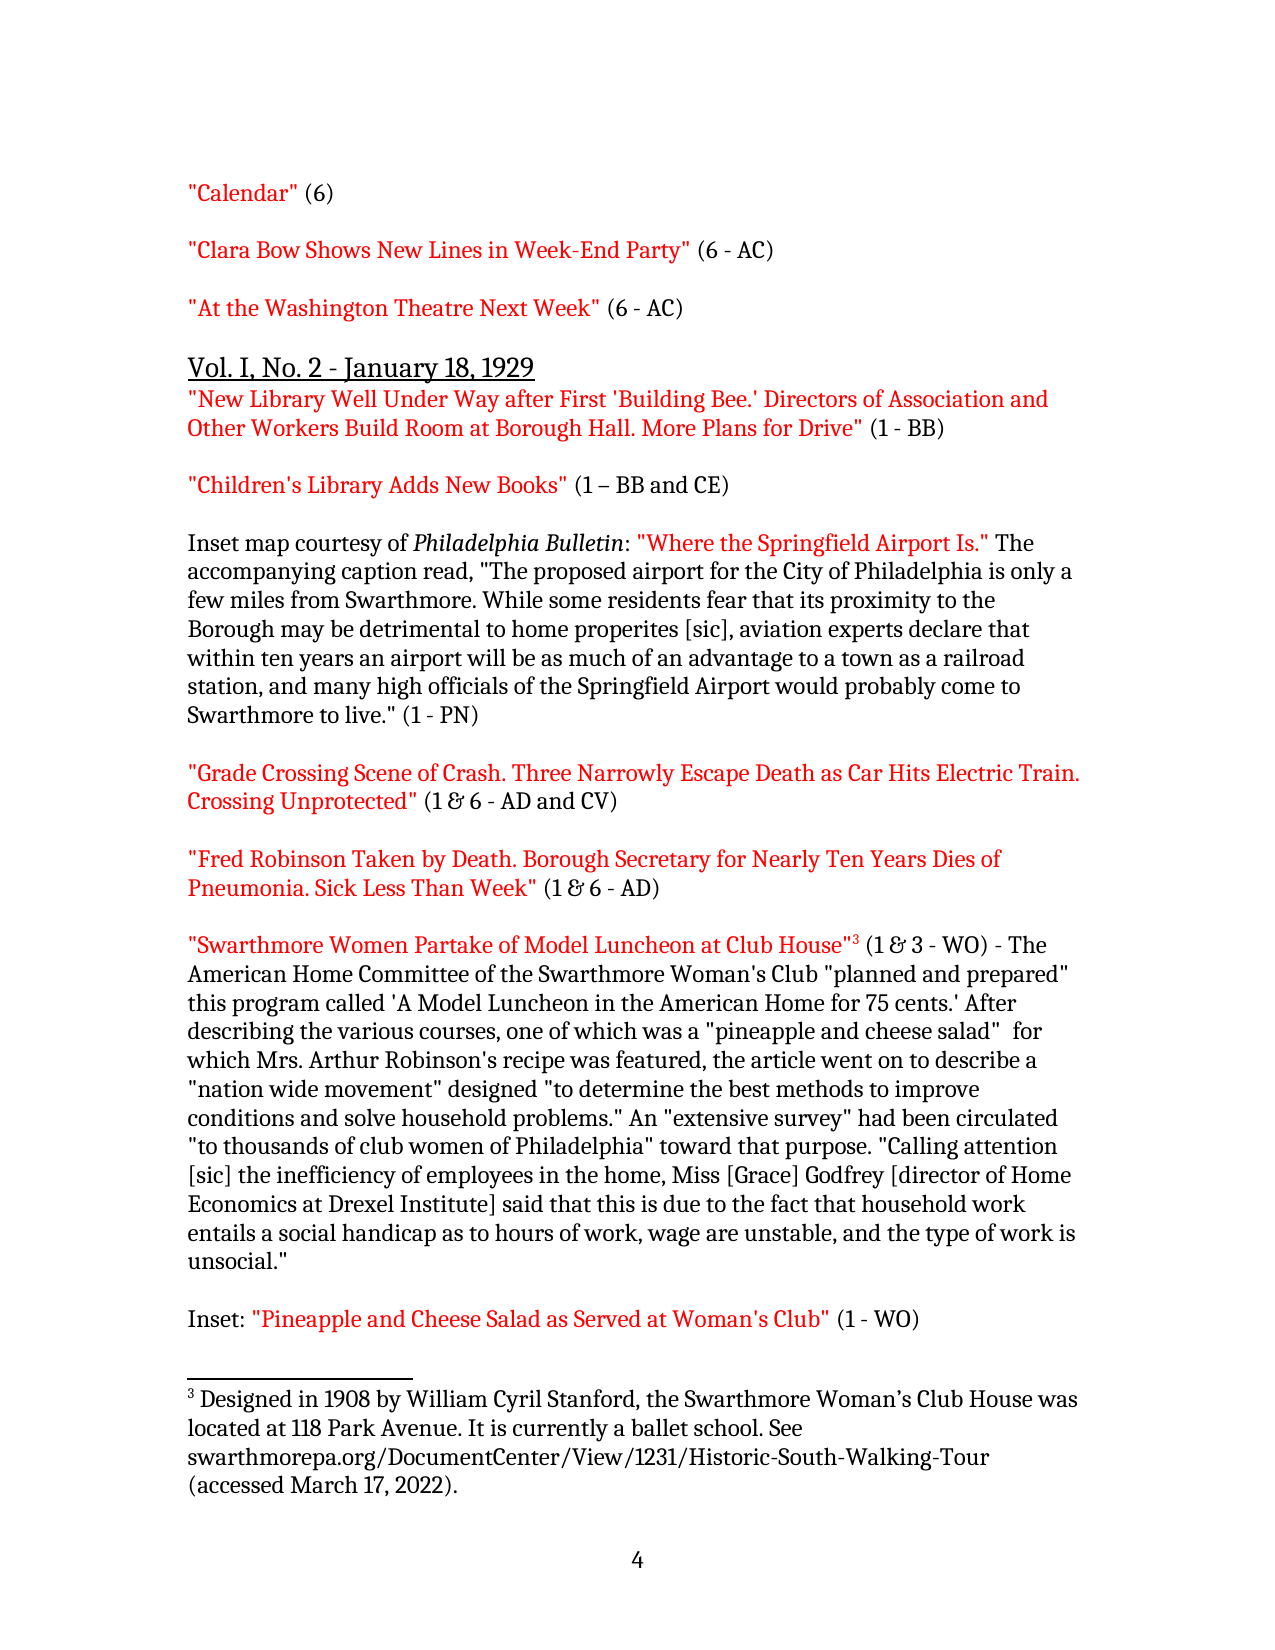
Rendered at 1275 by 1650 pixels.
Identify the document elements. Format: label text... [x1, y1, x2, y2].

text "Fred Robinson Taken by Death. Borough Secretary for Nearly Ten Years Dies of Pneumonia. Sick Less Than Week" (1 & 6 - AD) [187, 845, 1087, 902]
text "New Library Well Under Way after First 'Building Bee.' Directors of Association and Other Workers Build Room at Borough Hall. More Plans for Drive" (1 - BB) [187, 385, 1087, 442]
text "Children's Library Adds New Books" (1 – BB and CE) [187, 471, 1087, 500]
text "At the Washington Theatre Next Week" (6 - AC) [187, 294, 1087, 322]
text "Clara Bow Shows New Lines in Week-End Party" (6 - AC) [187, 236, 1087, 265]
text "Grade Crossing Scene of Crash. Three Narrowly Escape Death as Car Hits Electric Train. Crossing Unprotected" (1 & 6 - AD and CV) [187, 758, 1087, 816]
text Vol. I, No. 2 - January 18, 1929 [187, 351, 1087, 385]
text "Swarthmore Women Partake of Model Luncheon at Club House" (1 & 3 - WO) - The American Home Committee of the Swarthmore Woman's Club "planned and prepared" this program called 'A Model Luncheon in the American Home for 75 cents.' After describing the various courses, one of which was a "pineapple and cheese salad" for which Mrs. Arthur Robinson's recipe was featured, the article went on to describe a "nation wide movement" designed "to determine the best methods to improve conditions and solve household problems." An "extensive survey" had been circulated "to thousands of club women of Philadelphia" toward that purpose. "Calling attention [sic] the inefficiency of employees in the home, Miss [Grace] Godfrey [director of Home Economics at Drexel Institute] said that this is due to the fact that household work entails a social handicap as to hours of work, wage are unstable, and the type of work is unsocial." [187, 931, 1087, 1276]
text Inset map courtesy of Philadelphia Bulletin: "Where the Springfield Airport Is." The accompanying caption read, "The proposed airport for the City of Philadelphia is only a few miles from Swarthmore. While some residents fear that its proximity to the Borough may be detrimental to home properites [sic], aviation experts declare that within ten years an airport will be as much of an advantage to a town as a railroad station, and many high officials of the Springfield Airport would probably come to Swarthmore to live." (1 - PN) [187, 528, 1087, 730]
text Inset: "Pineapple and Cheese Salad as Served at Woman's Club" (1 - WO) [187, 1305, 1087, 1333]
text "Calendar" (6) [187, 179, 1087, 207]
